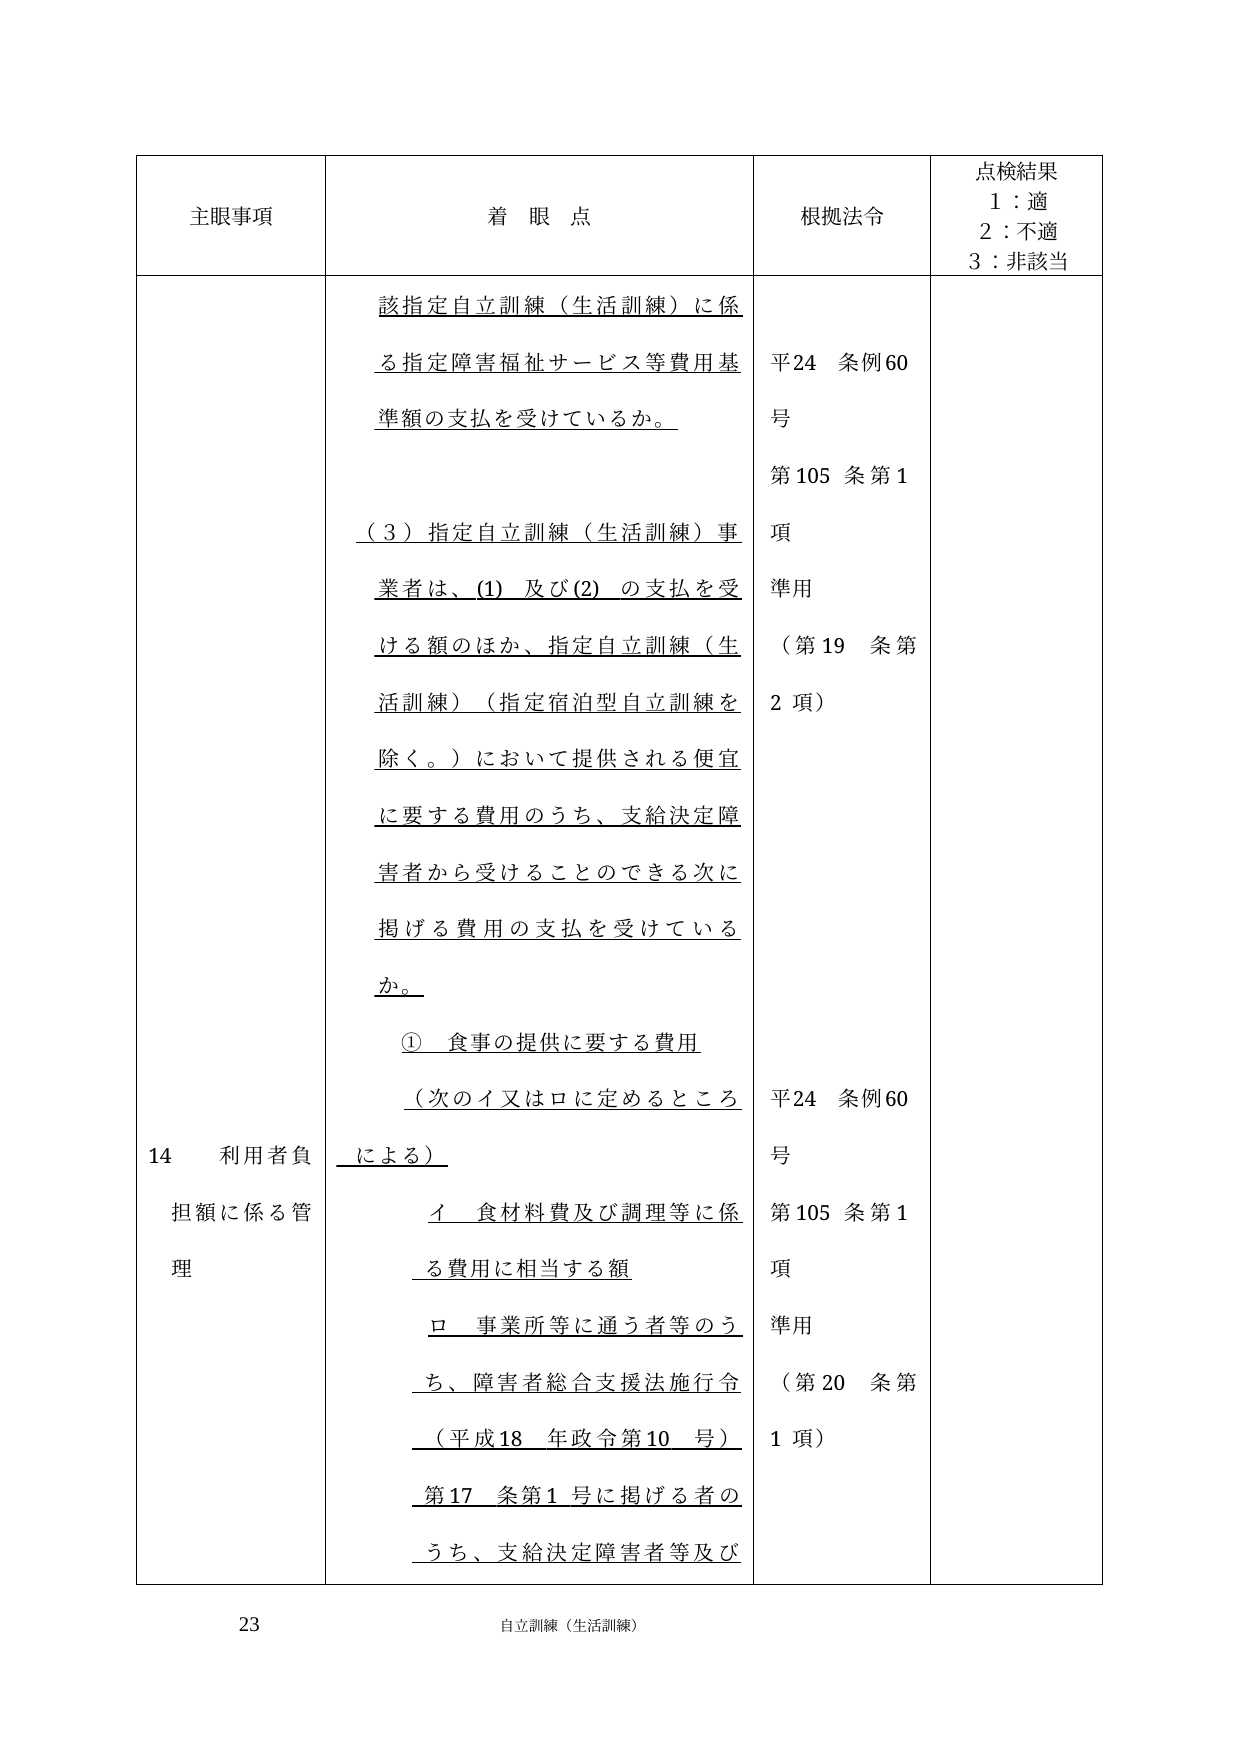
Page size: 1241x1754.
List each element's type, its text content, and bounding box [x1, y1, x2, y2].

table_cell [754, 276, 930, 1584]
table_cell [931, 276, 1102, 1584]
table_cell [137, 276, 325, 1584]
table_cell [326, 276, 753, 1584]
table_header 主眼事項 [137, 156, 325, 275]
table_header 点検結果 １：適 ２：不適 ３：非該当 [931, 156, 1102, 275]
table_header 根拠法令 [754, 156, 930, 275]
table_header 着 眼 点 [326, 156, 753, 275]
